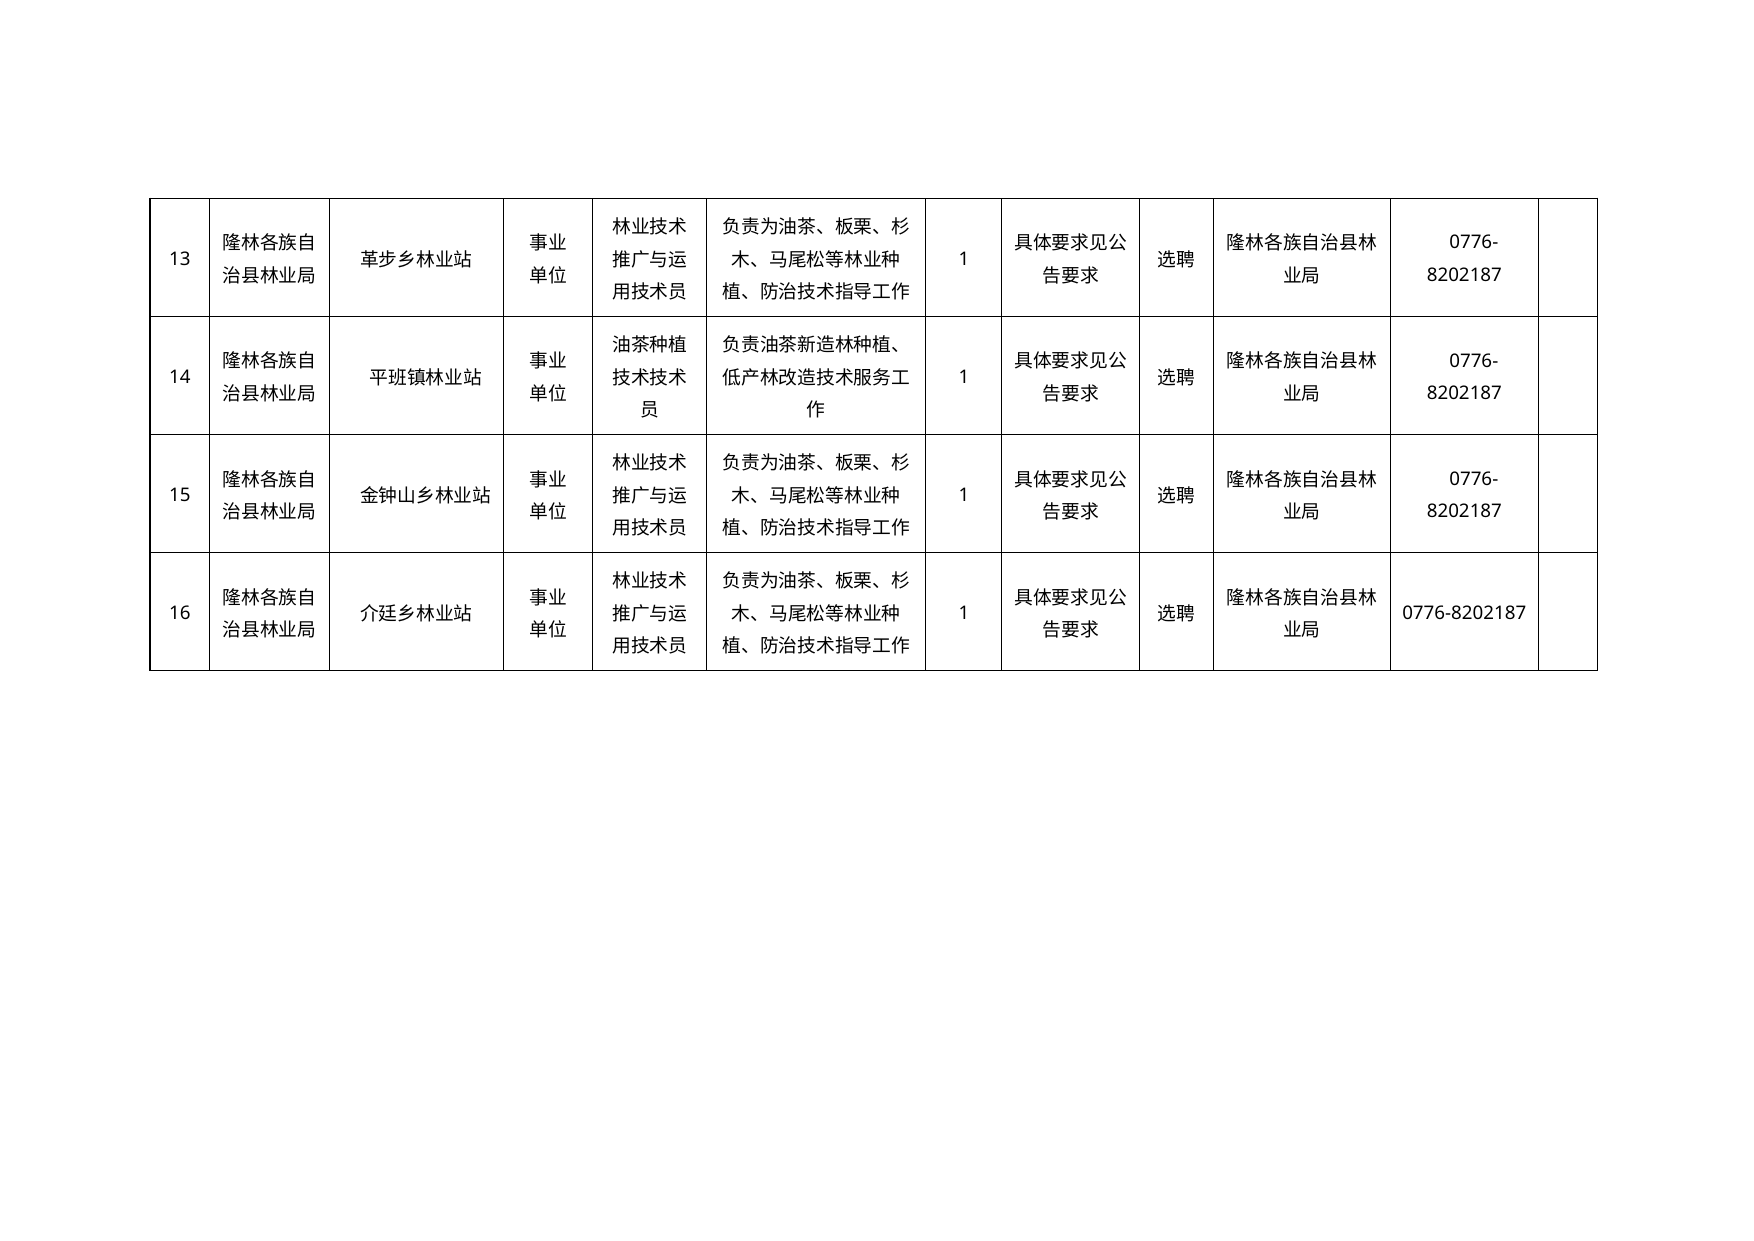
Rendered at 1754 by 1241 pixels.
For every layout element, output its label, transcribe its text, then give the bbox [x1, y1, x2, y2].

table_cell 事业 单位 [504, 317, 592, 434]
table_cell 隆林各族自治县林业局 [210, 317, 329, 434]
table_cell 选聘 [1140, 435, 1213, 552]
table_cell 隆林各族自治县林业局 [1214, 553, 1390, 670]
table_cell 介廷乡林业站 [330, 553, 503, 670]
table_cell 1 [926, 317, 1001, 434]
table_cell 事业 单位 [504, 199, 592, 316]
table_cell 13 [151, 199, 209, 316]
table_cell 隆林各族自治县林业局 [1214, 199, 1390, 316]
table_cell 负责油茶新造林种植、低产林改造技术服务工作 [707, 317, 925, 434]
table_cell 14 [151, 317, 209, 434]
table_cell 隆林各族自治县林业局 [210, 435, 329, 552]
table_cell 1 [926, 553, 1001, 670]
table_cell 具体要求见公告要求 [1002, 435, 1139, 552]
table_cell 具体要求见公告要求 [1002, 199, 1139, 316]
table_cell 选聘 [1140, 553, 1213, 670]
table_cell 隆林各族自治县林业局 [1214, 317, 1390, 434]
table_cell 选聘 [1140, 317, 1213, 434]
table_cell 1 [926, 435, 1001, 552]
table_cell 隆林各族自治县林业局 [210, 553, 329, 670]
table_cell 负责为油茶、板栗、杉木、马尾松等林业种植、防治技术指导工作 [707, 435, 925, 552]
table_cell 0776-8202187 [1391, 199, 1538, 316]
table_cell 平班镇林业站 [330, 317, 503, 434]
table_cell 林业技术推广与运用技术员 [593, 553, 706, 670]
table_cell [1539, 199, 1597, 316]
table_cell 事业 单位 [504, 435, 592, 552]
table_cell 林业技术推广与运用技术员 [593, 199, 706, 316]
table_cell 1 [926, 199, 1001, 316]
table_cell 革步乡林业站 [330, 199, 503, 316]
table_cell 具体要求见公告要求 [1002, 317, 1139, 434]
table_cell 隆林各族自治县林业局 [1214, 435, 1390, 552]
table_cell [1539, 317, 1597, 434]
table_cell 油茶种植技术技术员 [593, 317, 706, 434]
table_cell 16 [151, 553, 209, 670]
table_cell 事业 单位 [504, 553, 592, 670]
table_cell 选聘 [1140, 199, 1213, 316]
table_cell [1539, 553, 1597, 670]
table_cell 0776-8202187 [1391, 553, 1538, 670]
table_cell 负责为油茶、板栗、杉木、马尾松等林业种植、防治技术指导工作 [707, 553, 925, 670]
table_cell [1539, 435, 1597, 552]
table_cell 15 [151, 435, 209, 552]
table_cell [707, 199, 925, 316]
table_cell 隆林各族自治县林业局 [210, 199, 329, 316]
table_cell 具体要求见公告要求 [1002, 553, 1139, 670]
table_cell 0776-8202187 [1391, 435, 1538, 552]
table_cell 0776-8202187 [1391, 317, 1538, 434]
table_cell 金钟山乡林业站 [330, 435, 503, 552]
table_cell 林业技术推广与运用技术员 [593, 435, 706, 552]
